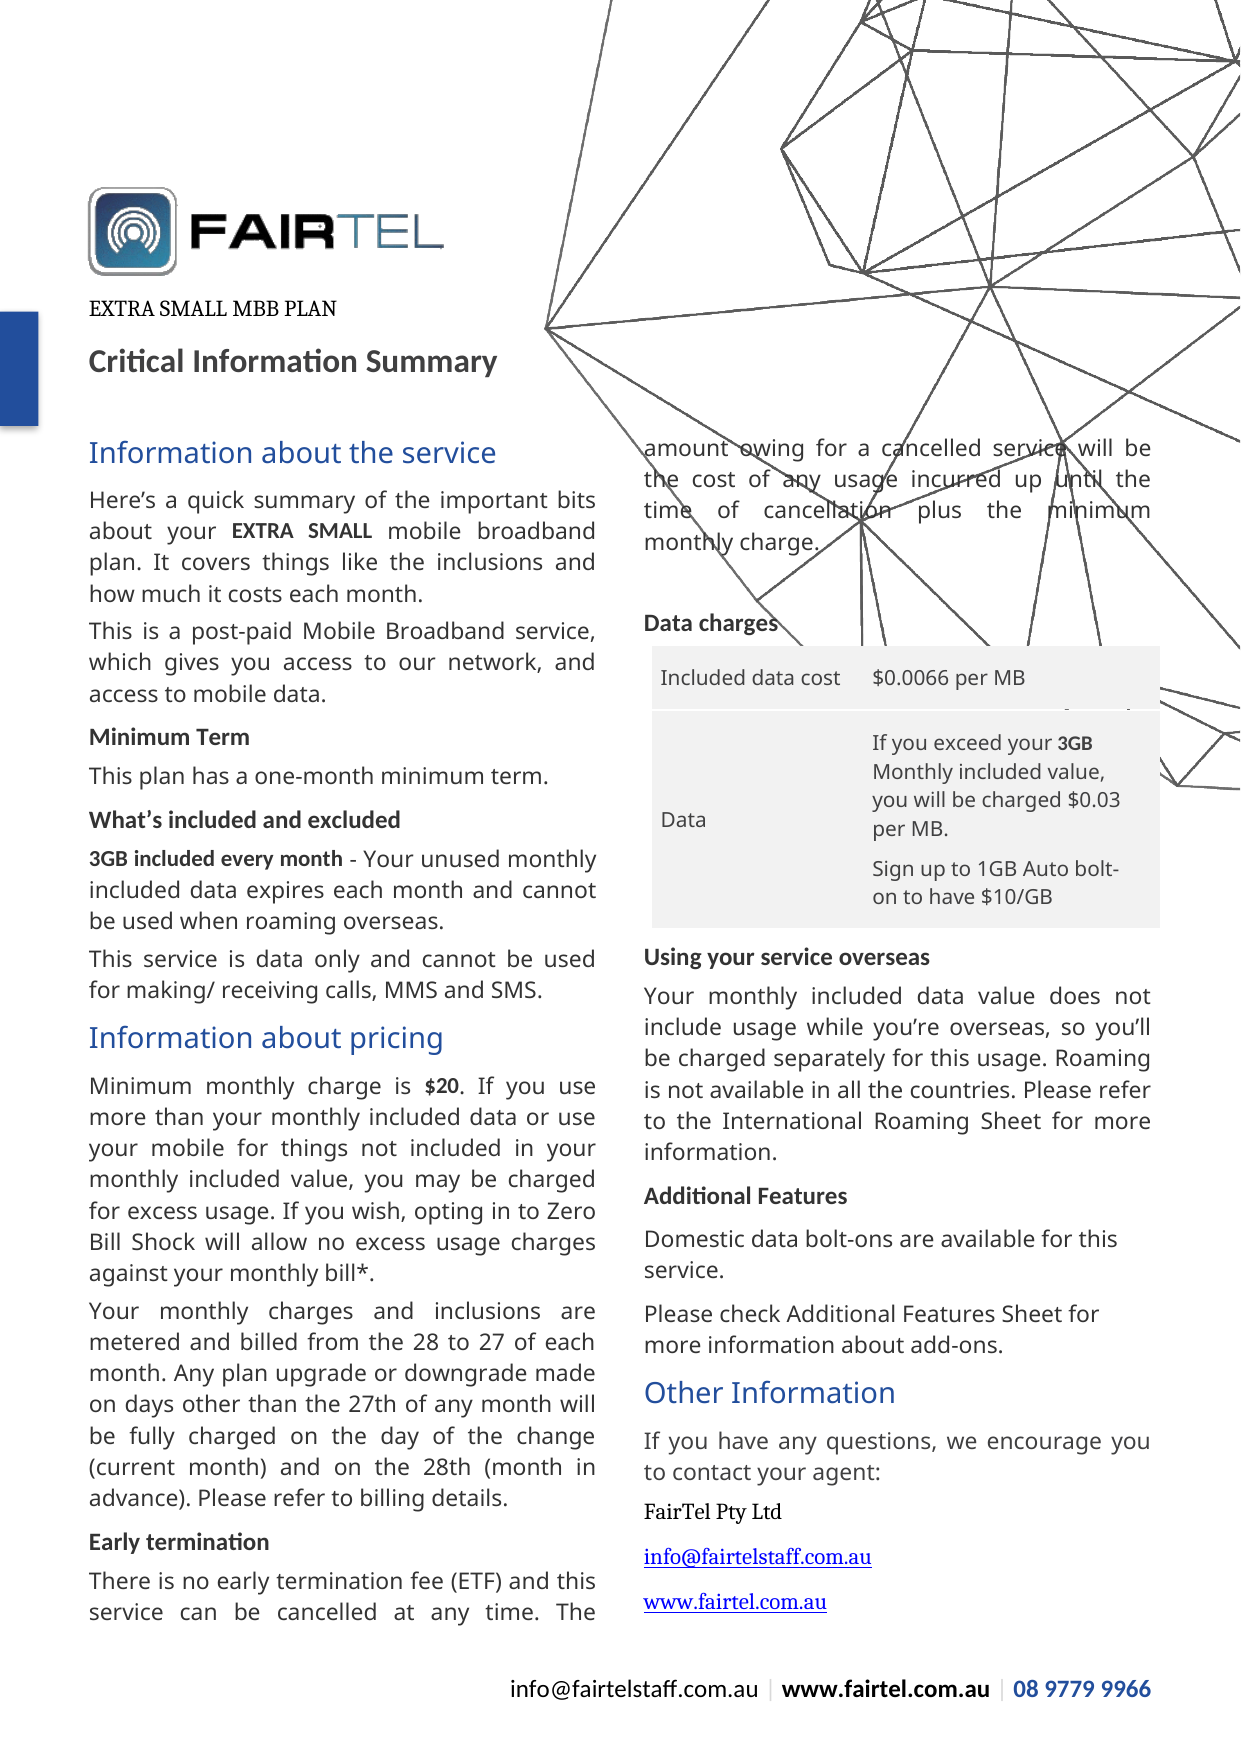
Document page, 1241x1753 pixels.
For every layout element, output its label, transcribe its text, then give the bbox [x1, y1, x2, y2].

subtitle Data charges [644, 607, 1152, 637]
subtitle Using your service overseas [644, 941, 1152, 971]
subtitle Additional Features [644, 1180, 1152, 1210]
table_header $0.0066 per MB [854, 646, 1160, 709]
subtitle Please check Additional Features Sheet for more information about add-ons. [644, 1298, 1152, 1360]
picture [59, 78, 466, 404]
text If you have any questions, we encourage you to contact your agent: [644, 1425, 1152, 1487]
text Minimum monthly charge is $20. If you use more than your monthly included data or use your mobile for things not included in your monthly included value, you may be charged for excess usage. If you wish, opting in to Zero Bill Shock will allow no excess usage charges against your monthly bill*. [89, 1069, 596, 1288]
subtitle Minimum Term [89, 721, 596, 752]
table_cell Data [652, 711, 854, 928]
subtitle Domestic data bolt-ons are available for this service. [644, 1223, 1152, 1285]
text FairTel Pty Ltd [644, 1499, 1152, 1525]
text info@fairtelstaff.com.au [644, 1544, 1152, 1570]
subtitle What’s included and excluded [89, 804, 596, 834]
picture [544, 0, 1241, 807]
text www.fairtel.com.au [644, 1589, 1152, 1616]
text There is no early termination fee (ETF) and this service can be cancelled at any time. The amount owing for a cancelled service will be the cost of any usage incurred up until the time of cancellation plus the minimum monthly charge. [644, 432, 1152, 557]
subtitle Other Information [644, 1373, 1152, 1412]
table_header Included data cost [652, 646, 854, 709]
text Your monthly charges and inclusions are metered and billed from the 28 to 27 of each month. Any plan upgrade or downgrade made on days other than the 27th of any month will be fully charged on the day of the change (current month) and on the 28th (month in advance). Please refer to billing details. [89, 1294, 596, 1513]
text This service is data only and cannot be used for making/ receiving calls, MMS and SMS. [89, 943, 596, 1005]
text 3GB included every month - Your unused monthly included data expires each month and cannot be used when roaming overseas. [89, 843, 596, 936]
text This plan has a one-month minimum term. [89, 760, 596, 791]
text Your monthly included data value does not include usage while you’re overseas, so you’ll be charged separately for this usage. Roaming is not available in all the countries. Please refer to the International Roaming Sheet for more information. [644, 980, 1152, 1167]
subtitle Information about pricing [89, 1018, 596, 1057]
subtitle Critical Information Summary [89, 340, 1152, 381]
text This is a post-paid Mobile Broadband service, which gives you access to our network, and access to mobile data. [89, 615, 596, 709]
subtitle Information about the service [89, 432, 596, 472]
text There is no early termination fee (ETF) and this service can be cancelled at any time. The amount owing for a cancelled service will be the cost of any usage incurred up until the time of cancellation plus the minimum monthly charge. [89, 1565, 596, 1627]
table_cell If you exceed your 3GB Monthly included value, you will be charged $0.03 per MB. Sign up to 1GB Auto bolt-on to have $10/GB [854, 711, 1160, 928]
subtitle Early termination [89, 1526, 596, 1556]
text Here’s a quick summary of the important bits about your EXTRA SMALL mobile broadband plan. It covers things like the inclusions and how much it costs each month. [89, 484, 596, 609]
